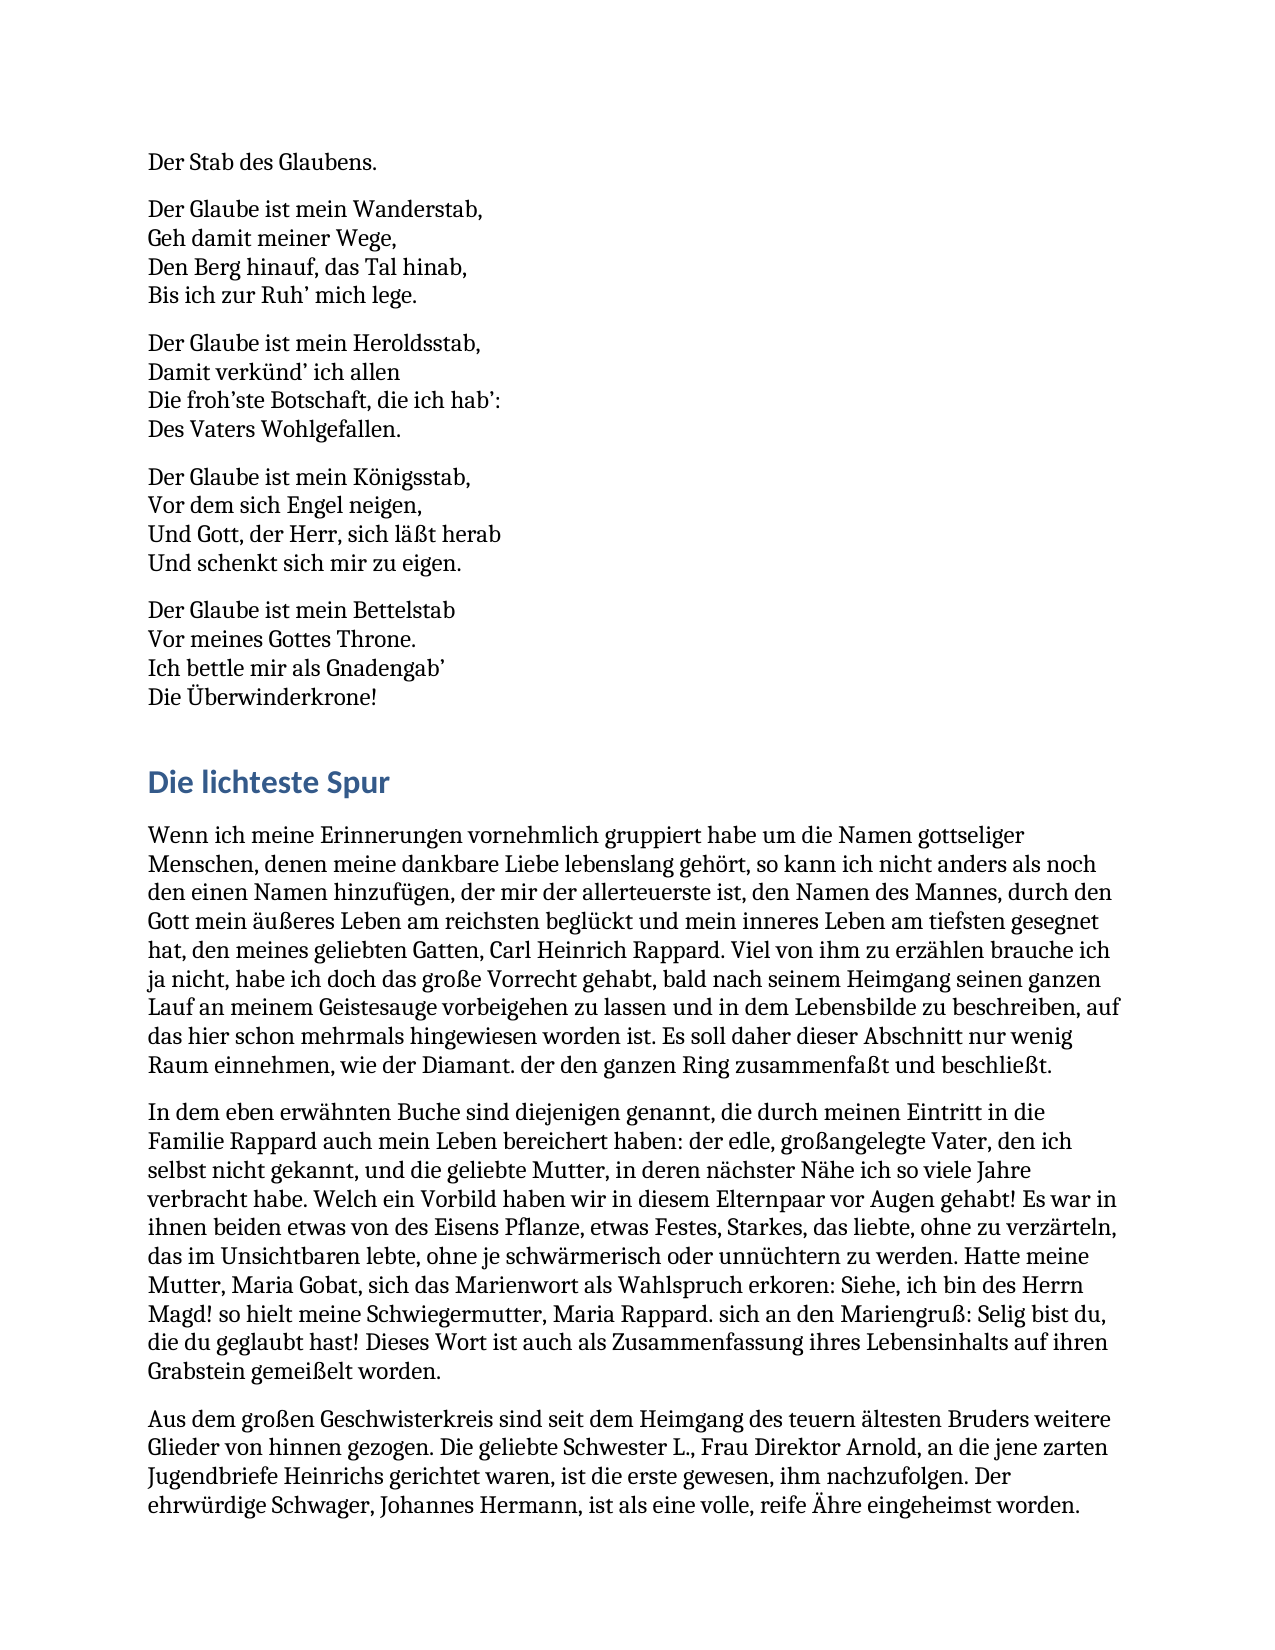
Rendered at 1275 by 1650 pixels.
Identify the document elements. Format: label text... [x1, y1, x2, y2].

text Wenn ich meine Erinnerungen vornehmlich gruppiert habe um die Namen gottseliger Menschen, denen meine dankbare Liebe lebenslang gehört, so kann ich nicht anders als noch den einen Namen hinzufügen, der mir der allerteuerste ist, den Namen des Mannes, durch den Gott mein äußeres Leben am reichsten beglückt und mein inneres Leben am tiefsten gesegnet hat, den meines geliebten Gatten, Carl Heinrich Rappard. Viel von ihm zu erzählen brauche ich ja nicht, habe ich doch das große Vorrecht gehabt, bald nach seinem Heimgang seinen ganzen Lauf an meinem Geistesauge vorbeigehen zu lassen und in dem Lebensbilde zu beschreiben, auf das hier schon mehrmals hingewiesen worden ist. Es soll daher dieser Abschnitt nur wenig Raum einnehmen, wie der Diamant. der den ganzen Ring zusammenfaßt und beschließt. [148, 821, 1127, 1079]
text Der Glaube ist mein Heroldsstab, Damit verkünd’ ich allen Die froh’ste Botschaft, die ich hab’: Des Vaters Wohlgefallen. [148, 329, 1127, 444]
subtitle Die lichteste Spur [148, 761, 1127, 802]
text Der Stab des Glaubens. [148, 148, 1127, 176]
text Der Glaube ist mein Bettelstab Vor meines Gottes Throne. Ich bettle mir als Gnadengab’ Die Überwinderkrone! [148, 596, 1127, 711]
text Der Glaube ist mein Königsstab, Vor dem sich Engel neigen, Und Gott, der Herr, sich läßt herab Und schenkt sich mir zu eigen. [148, 463, 1127, 578]
text In dem eben erwähnten Buche sind diejenigen genannt, die durch meinen Eintritt in die Familie Rappard auch mein Leben bereichert haben: der edle, großangelegte Vater, den ich selbst nicht gekannt, und die geliebte Mutter, in deren nächster Nähe ich so viele Jahre verbracht habe. Welch ein Vorbild haben wir in diesem Elternpaar vor Augen gehabt! Es war in ihnen beiden etwas von des Eisens Pflanze, etwas Festes, Starkes, das liebte, ohne zu verzärteln, das im Unsichtbaren lebte, ohne je schwärmerisch oder unnüchtern zu werden. Hatte meine Mutter, Maria Gobat, sich das Marienwort als Wahlspruch erkoren: Siehe, ich bin des Herrn Magd! so hielt meine Schwiegermutter, Maria Rappard. sich an den Mariengruß: Selig bist du, die du geglaubt hast! Dieses Wort ist auch als Zusammenfassung ihres Lebensinhalts auf ihren Grabstein gemeißelt worden. [148, 1098, 1127, 1386]
text Der Glaube ist mein Wanderstab, Geh damit meiner Wege, Den Berg hinauf, das Tal hinab, Bis ich zur Ruh’ mich lege. [148, 195, 1127, 310]
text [148, 1404, 1127, 1519]
